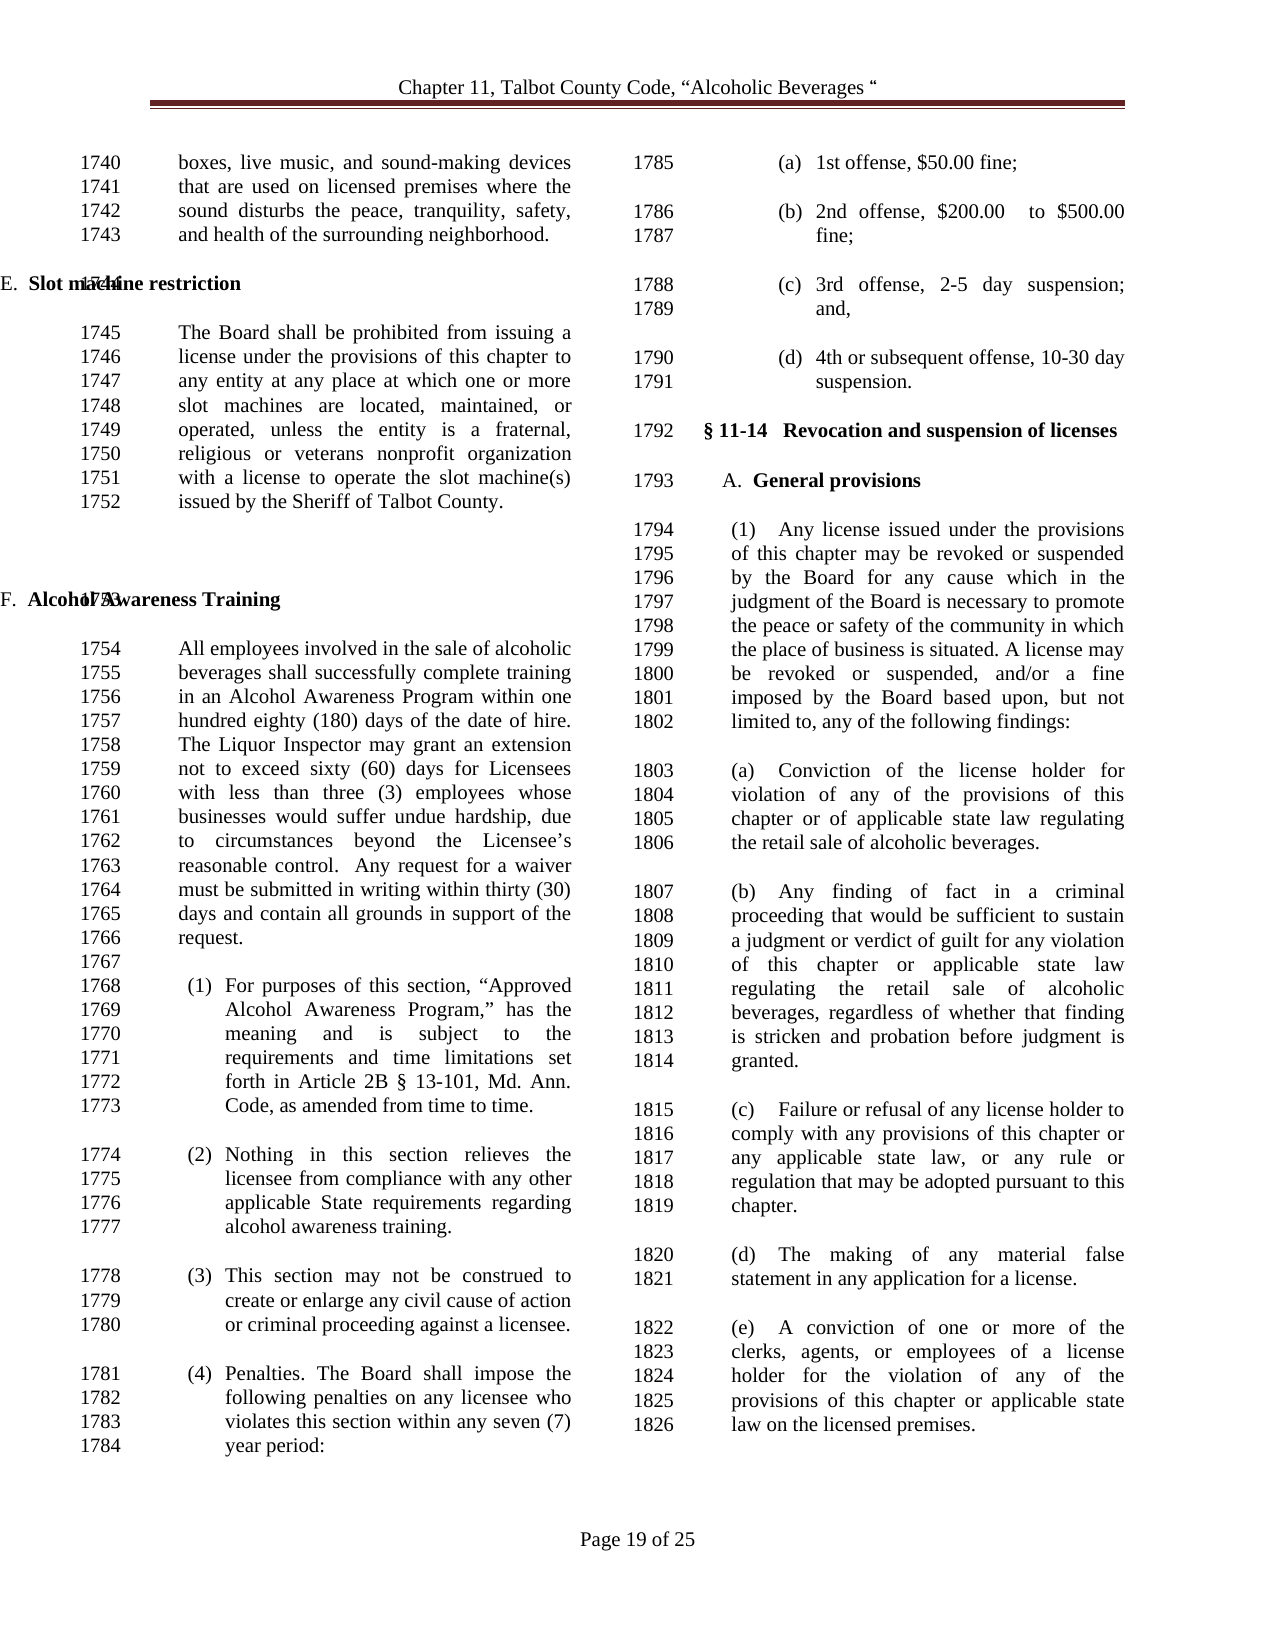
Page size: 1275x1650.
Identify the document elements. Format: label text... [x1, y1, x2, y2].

list 3rd offense, 2-5 day suspension; and, [778, 272, 1125, 320]
list 1st offense, $50.00 fine; [778, 150, 1125, 174]
text (a) Conviction of the license holder for violation of any of the provisions of this chapter or of applicable state law regulating the retail sale of alcoholic beverages. [731, 758, 1125, 854]
text The Board shall be prohibited from issuing a license under the provisions of this chapter to any entity at any place at which one or more slot machines are located, maintained, or operated, unless the entity is a fraternal, religious or veterans nonprofit organization with a license to operate the slot machine(s) issued by the Sheriff of Talbot County. [178, 320, 572, 513]
text (1) Any license issued under the provisions of this chapter may be revoked or suspended by the Board for any cause which in the judgment of the Board is necessary to promote the peace or safety of the community in which the place of business is situated. A license may be revoked or suspended, and/or a fine imposed by the Board based upon, but not limited to, any of the following findings: [731, 517, 1125, 733]
subtitle § 11-14 Revocation and suspension of licenses [703, 418, 1125, 442]
text (d) The making of any material false statement in any application for a license. [731, 1242, 1125, 1290]
text (e) A conviction of one or more of the clerks, agents, or employees of a license holder for the violation of any of the provisions of this chapter or applicable state law on the licensed premises. [731, 1315, 1125, 1436]
text (c) Failure or refusal of any license holder to comply with any provisions of this chapter or any applicable state law, or any rule or regulation that may be adopted pursuant to this chapter. [731, 1097, 1125, 1217]
subtitle Alcohol Awareness Training [0, 587, 572, 611]
subtitle General provisions [722, 467, 1125, 492]
subtitle Slot machine restriction [0, 271, 572, 295]
list 4th or subsequent offense, 10-30 day suspension. [778, 345, 1125, 393]
list This section may not be construed to create or enlarge any civil cause of action or criminal proceeding against a licensee. [187, 1263, 572, 1336]
list Nothing in this section relieves the licensee from compliance with any other applicable State requirements regarding alcohol awareness training. [187, 1142, 572, 1238]
text All employees involved in the sale of alcoholic beverages shall successfully complete training in an Alcohol Awareness Program within one hundred eighty (180) days of the date of hire. The Liquor Inspector may grant an extension not to exceed sixty (60) days for Licensees with less than three (3) employees whose businesses would suffer undue hardship, due to circumstances beyond the Licensee’s reasonable control. Any request for a waiver must be submitted in writing within thirty (30) days and contain all grounds in support of the request. [178, 636, 572, 949]
list Penalties. The Board shall impose the following penalties on any licensee who violates this section within any seven (7) year period: [187, 1361, 572, 1457]
text (b) Any finding of fact in a criminal proceeding that would be sufficient to sustain a judgment or verdict of guilt for any violation of this chapter or applicable state law regulating the retail sale of alcoholic beverages, regardless of whether that finding is stricken and probation before judgment is granted. [731, 879, 1125, 1072]
list For purposes of this section, “Approved Alcohol Awareness Program,” has the meaning and is subject to the requirements and time limitations set forth in Article 2B § 13-101, Md. Ann. Code, as amended from time to time. [187, 973, 572, 1117]
list 2nd offense, $200.00 to $500.00 fine; [778, 199, 1125, 247]
